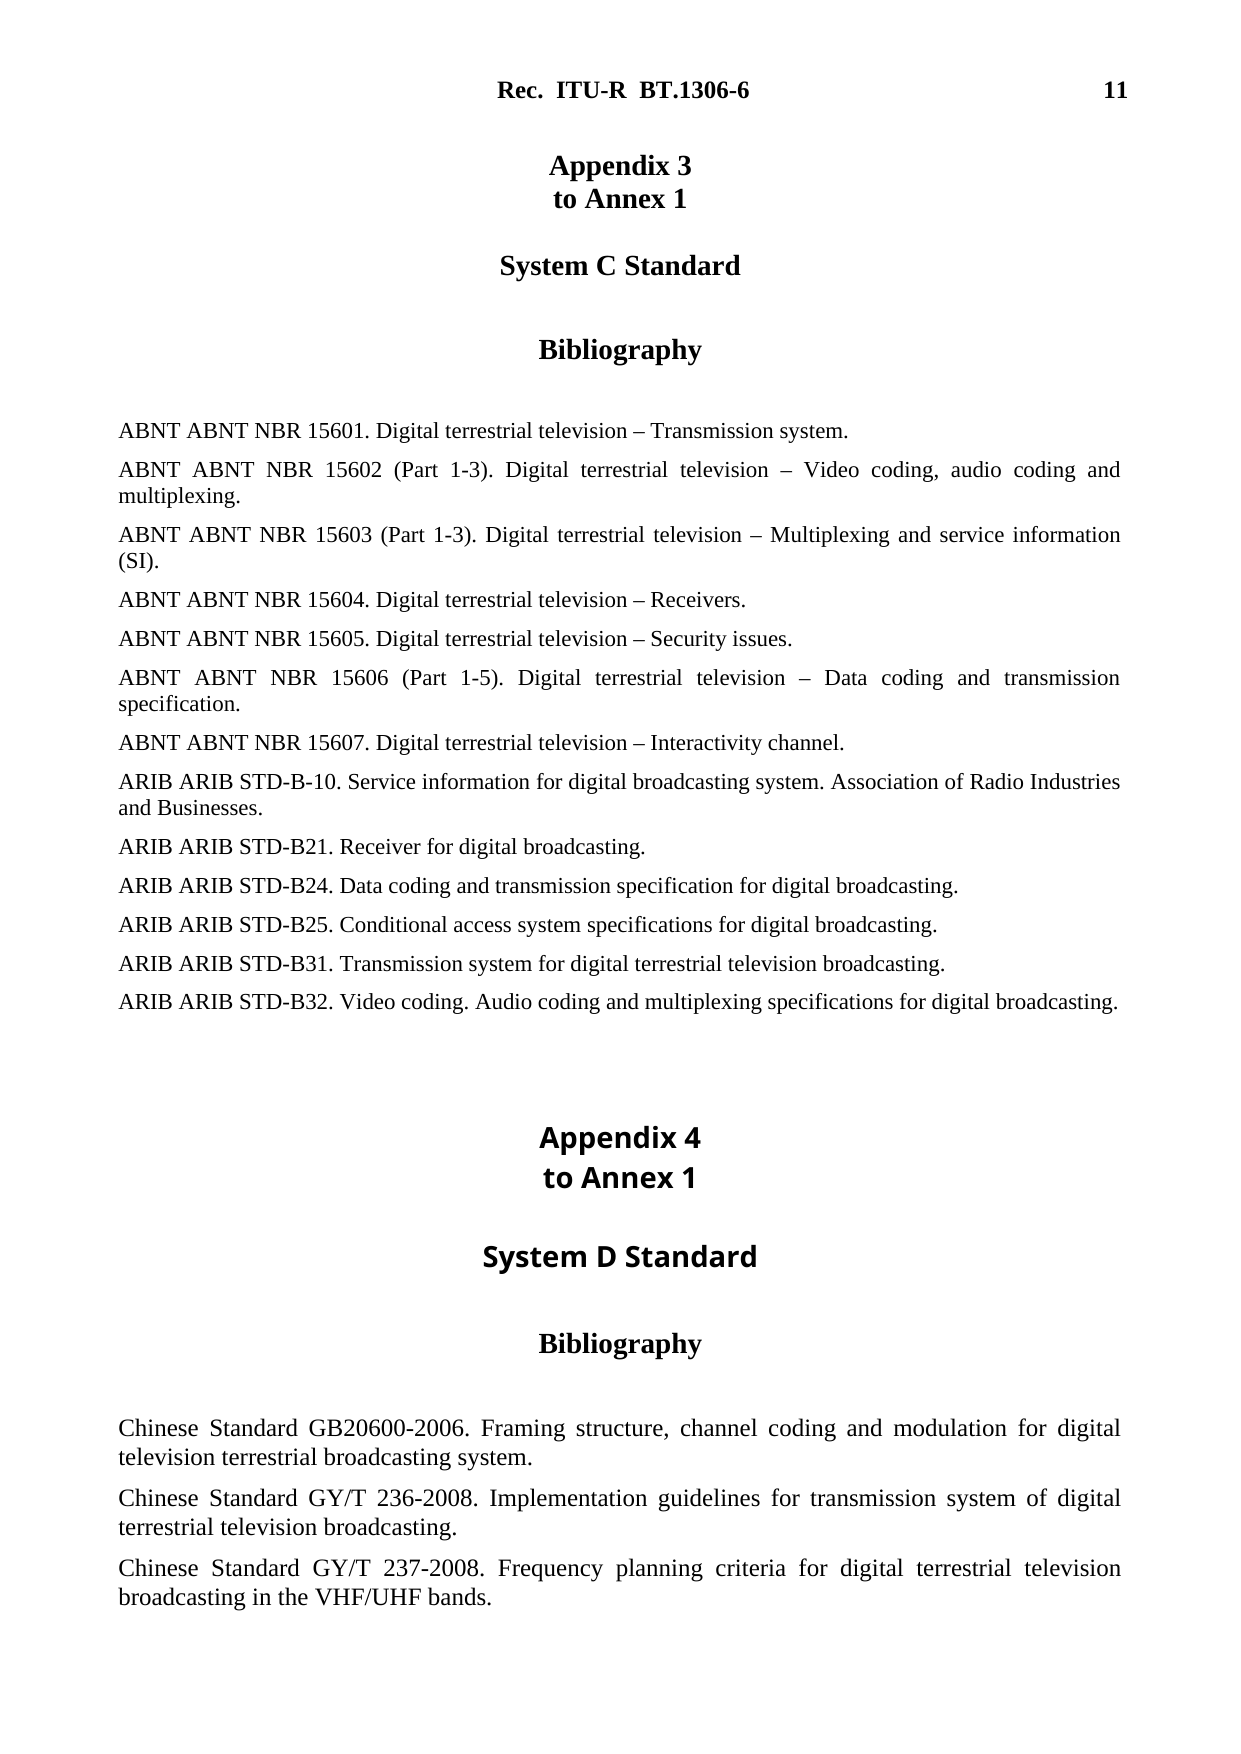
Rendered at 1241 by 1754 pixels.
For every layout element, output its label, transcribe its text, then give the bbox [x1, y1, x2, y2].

text Chinese Standard GY/T 236-2008. Implementation guidelines for transmission system of digital terrestrial television broadcasting. [118, 1483, 1122, 1541]
title Appendix 3 to Annex 1 System C Standard [118, 148, 1122, 282]
title Bibliography [118, 1326, 1122, 1360]
text ARIB ARIB STD-B-10. Service information for digital broadcasting system. Association of Radio Industries and Businesses. [118, 768, 1122, 821]
text ABNT ABNT NBR 15607. Digital terrestrial television – Interactivity channel. [118, 729, 1122, 755]
text Chinese Standard GB20600-2006. Framing structure, channel coding and modulation for digital television terrestrial broadcasting system. [118, 1413, 1122, 1471]
text ABNT ABNT NBR 15602 (Part 1-3). Digital terrestrial television – Video coding, audio coding and multiplexing. [118, 456, 1122, 508]
text ARIB ARIB STD-B25. Conditional access system specifications for digital broadcasting. [118, 911, 1122, 937]
text ARIB ARIB STD-B32. Video coding. Audio coding and multiplexing specifications for digital broadcasting. [118, 988, 1122, 1015]
text ABNT ABNT NBR 15604. Digital terrestrial television – Receivers. [118, 586, 1122, 612]
text ARIB ARIB STD-B21. Receiver for digital broadcasting. [118, 833, 1122, 859]
text ABNT ABNT NBR 15605. Digital terrestrial television – Security issues. [118, 625, 1122, 651]
title Appendix 4 to Annex 1 System D Standard [118, 1117, 1122, 1276]
text ABNT ABNT NBR 15606 (Part 1-5). Digital terrestrial television – Data coding and transmission specification. [118, 664, 1122, 716]
text ABNT ABNT NBR 15603 (Part 1-3). Digital terrestrial television – Multiplexing and service information (SI). [118, 521, 1122, 573]
title Bibliography [118, 332, 1122, 365]
text ABNT ABNT NBR 15601. Digital terrestrial television – Transmission system. [118, 417, 1122, 443]
text Chinese Standard GY/T 237-2008. Frequency planning criteria for digital terrestrial television broadcasting in the VHF/UHF bands. [118, 1553, 1122, 1611]
text ARIB ARIB STD-B31. Transmission system for digital terrestrial television broadcasting. [118, 949, 1122, 976]
text ARIB ARIB STD-B24. Data coding and transmission specification for digital broadcasting. [118, 872, 1122, 898]
